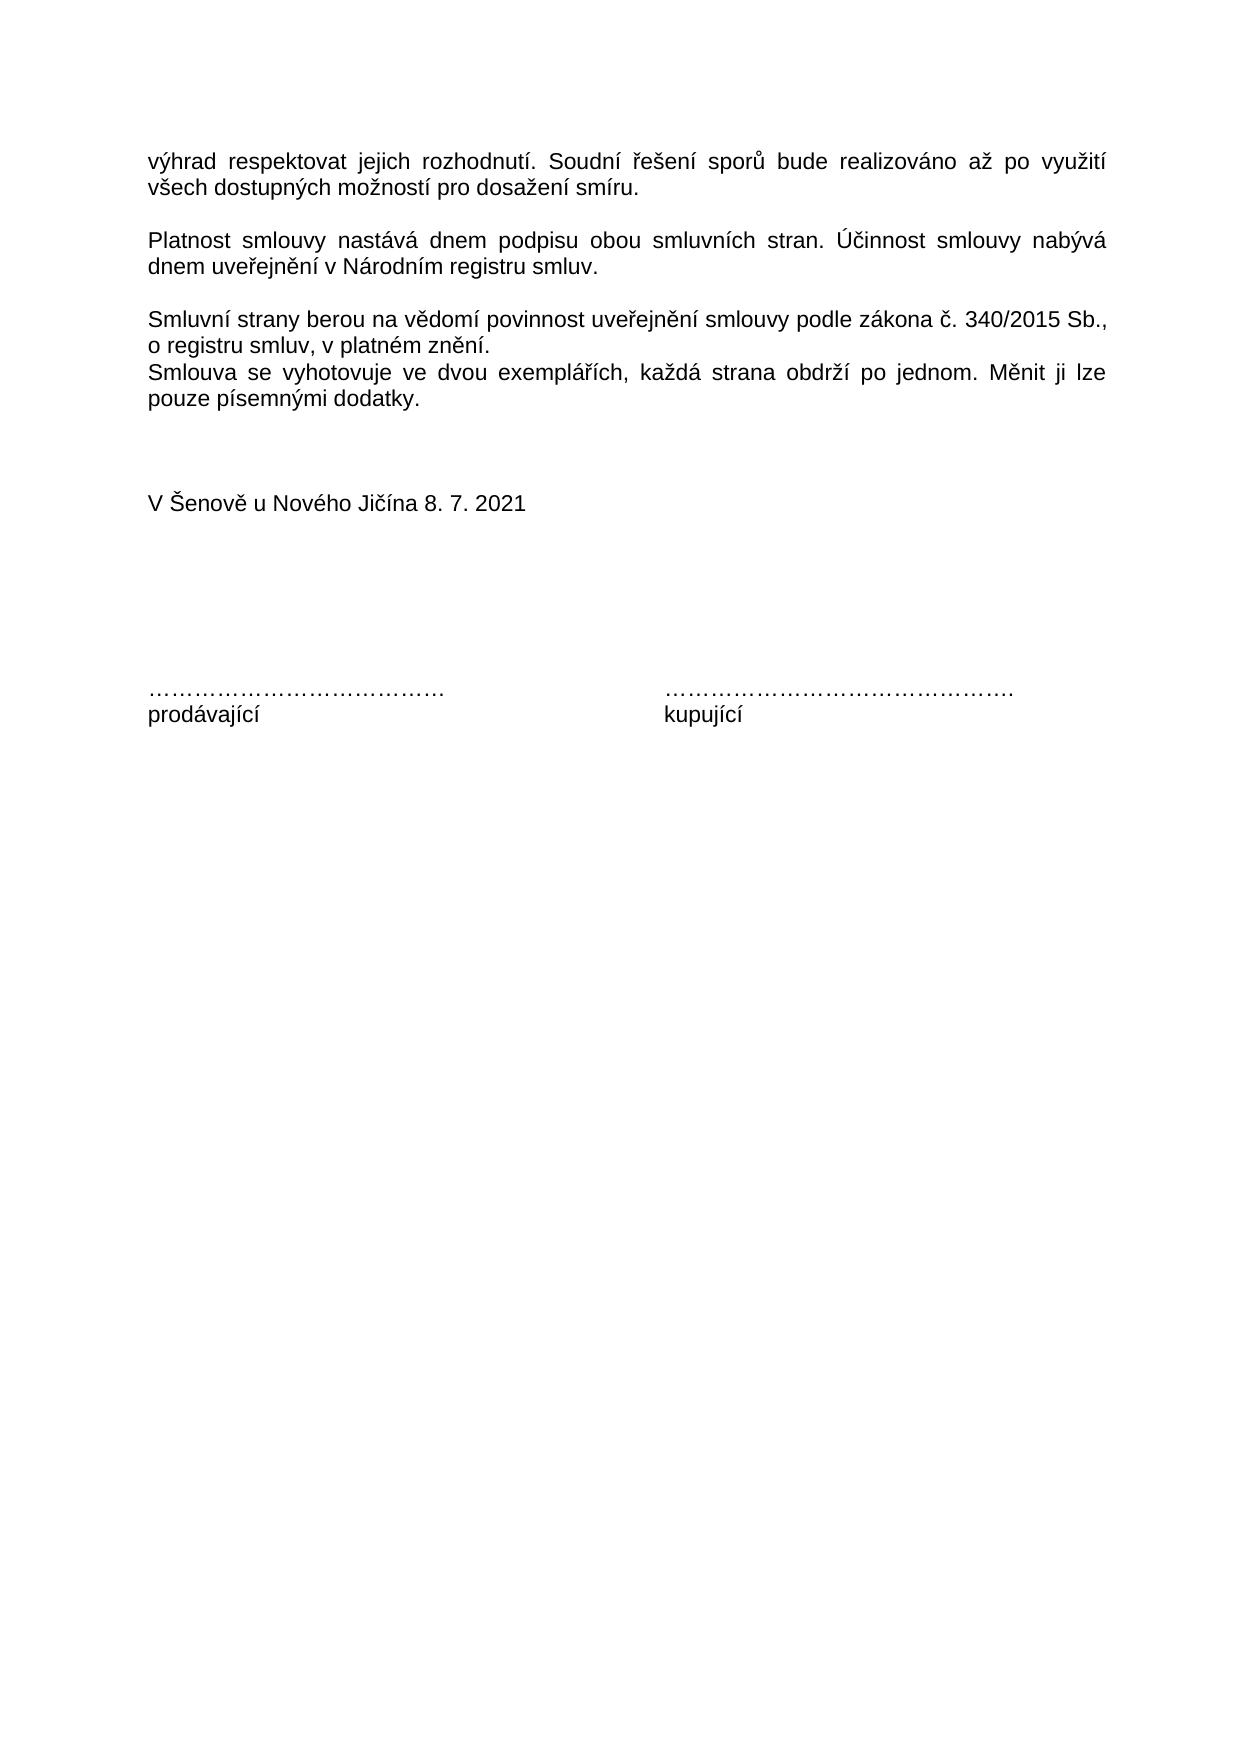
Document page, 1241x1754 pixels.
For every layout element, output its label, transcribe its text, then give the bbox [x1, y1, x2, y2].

text Platnost smlouvy nastává dnem podpisu obou smluvních stran. Účinnost smlouvy nabývá dnem uveřejnění v Národním registru smluv. [148, 227, 1107, 279]
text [148, 148, 1107, 200]
text ………………………………… ………………………………………. [148, 675, 1107, 701]
text V Šenově u Nového Jičína 8. 7. 2021 [148, 490, 1107, 517]
text prodávající kupující [148, 701, 1107, 727]
text Smlouva se vyhotovuje ve dvou exemplářích, každá strana obdrží po jednom. Měnit ji lze pouze písemnými dodatky. [148, 358, 1107, 411]
text Smluvní strany berou na vědomí povinnost uveřejnění smlouvy podle zákona č. 340/2015 Sb., o registru smluv, v platném znění. [148, 306, 1107, 358]
